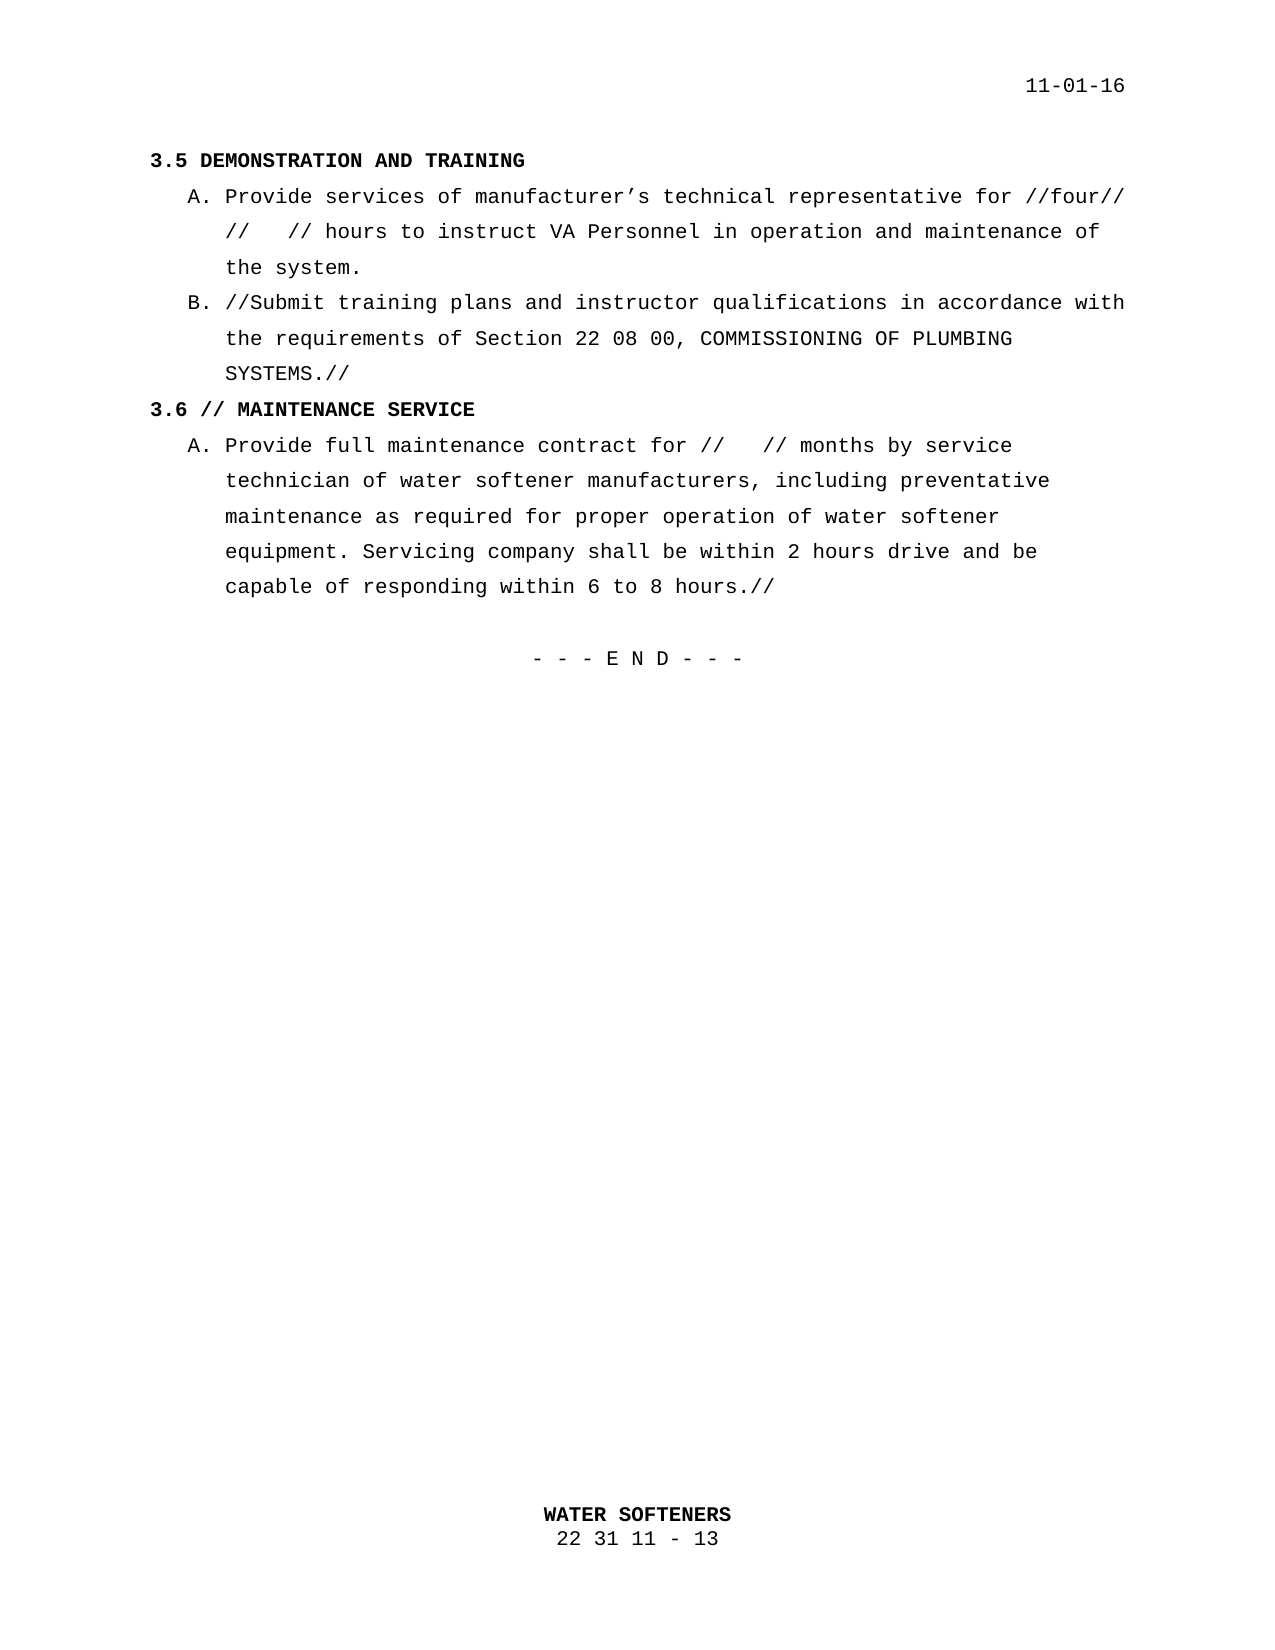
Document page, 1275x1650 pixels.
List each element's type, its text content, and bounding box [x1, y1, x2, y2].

text //Submit training plans and instructor qualifications in accordance with the requirements of Section 22 08 00, COMMISSIONING OF PLUMBING SYSTEMS.// [187, 292, 1125, 387]
text // MAINTENANCE SERVICE [150, 399, 1125, 422]
text DEMONSTRATION AND TRAINING [150, 150, 1125, 174]
text - - - E N D - - - [150, 648, 1125, 672]
text Provide full maintenance contract for // // months by service technician of water softener manufacturers, including preventative maintenance as required for proper operation of water softener equipment. Servicing company shall be within 2 hours drive and be capable of responding within 6 to 8 hours.// [187, 435, 1125, 600]
text Provide services of manufacturer’s technical representative for //four// // // hours to instruct VA Personnel in operation and maintenance of the system. [187, 186, 1125, 281]
